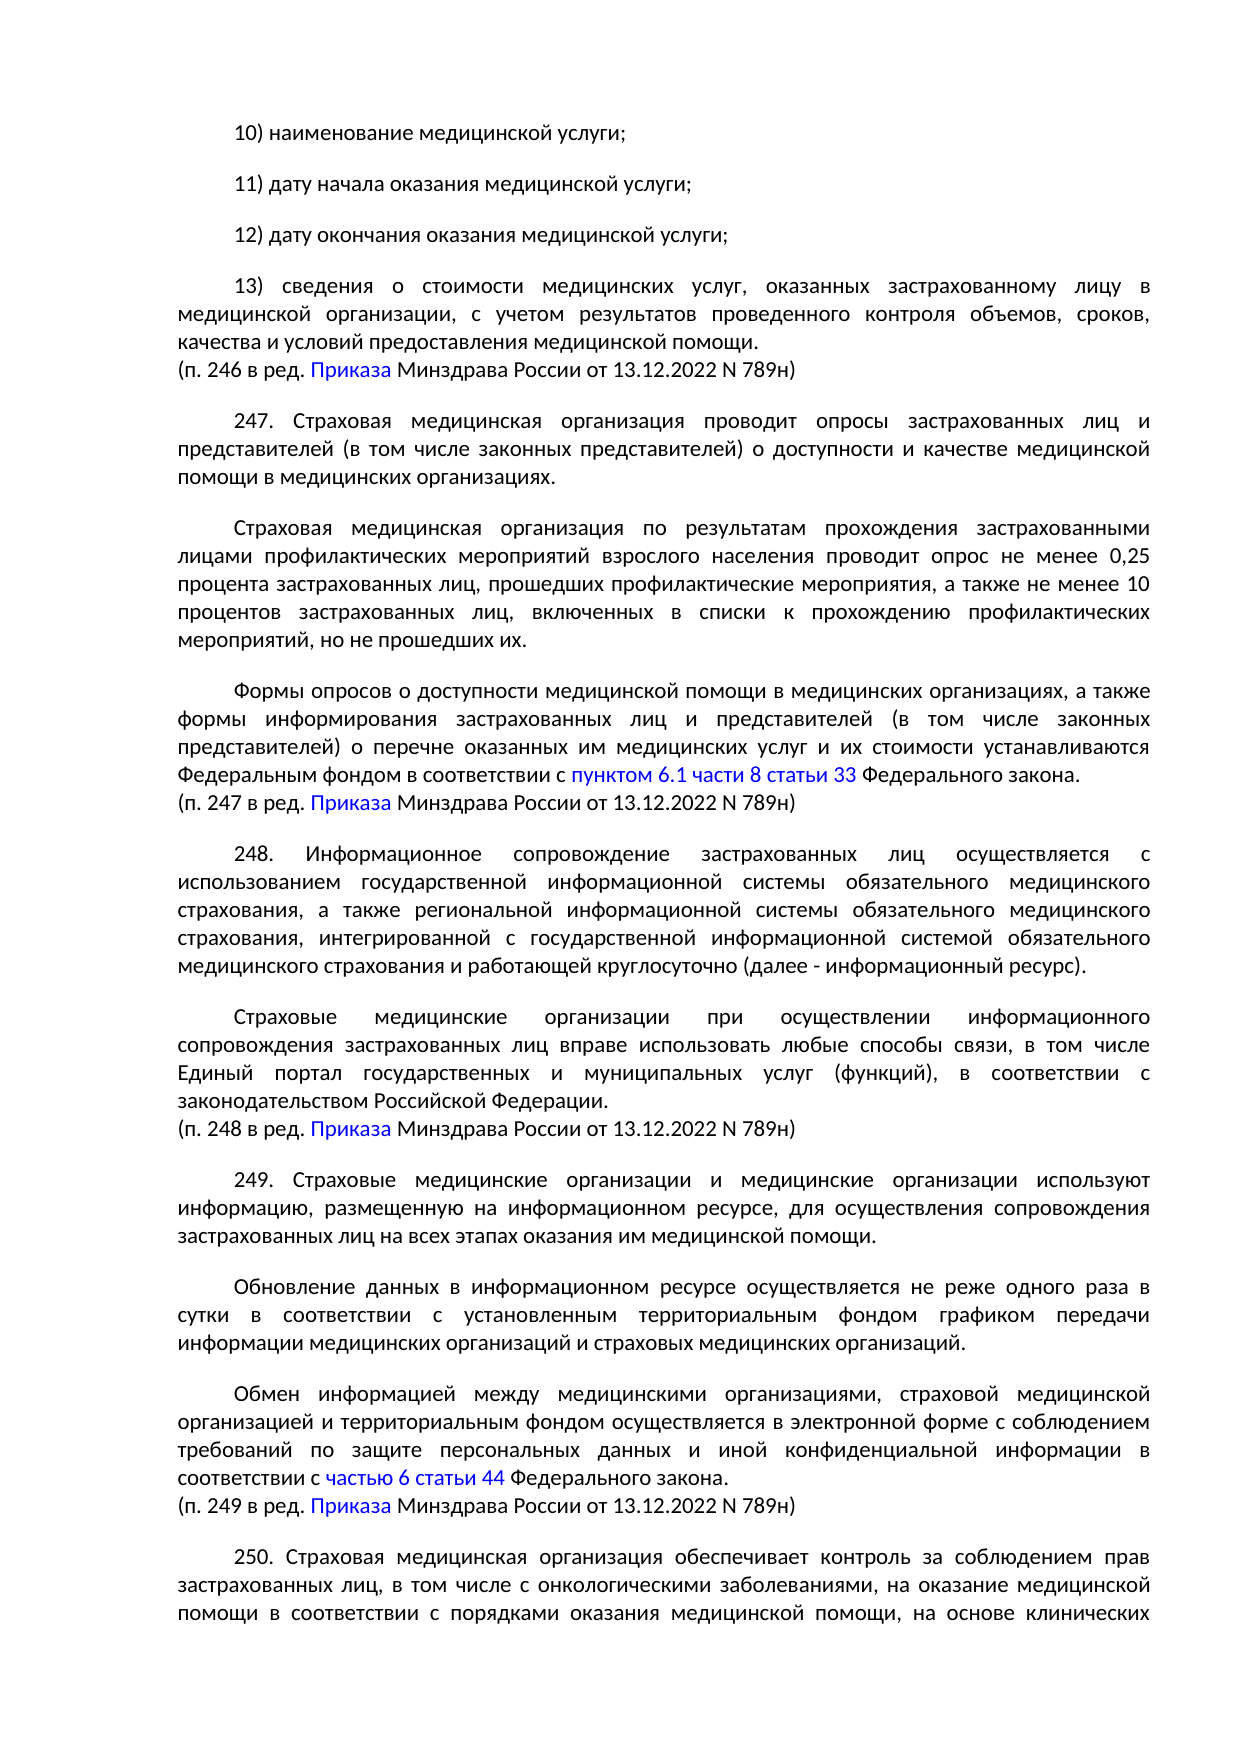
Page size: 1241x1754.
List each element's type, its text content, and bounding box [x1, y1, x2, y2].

text Обновление данных в информационном ресурсе осуществляется не реже одного раза в сутки в соответствии с установленным территориальным фондом графиком передачи информации медицинских организаций и страховых медицинских организаций. [177, 1272, 1152, 1356]
text Страховые медицинские организации при осуществлении информационного сопровождения застрахованных лиц вправе использовать любые способы связи, в том числе Единый портал государственных и муниципальных услуг (функций), в соответствии с законодательством Российской Федерации. [177, 1002, 1152, 1114]
text Страховая медицинская организация по результатам прохождения застрахованными лицами профилактических мероприятий взрослого населения проводит опрос не менее 0,25 процента застрахованных лиц, прошедших профилактические мероприятия, а также не менее 10 процентов застрахованных лиц, включенных в списки к прохождению профилактических мероприятий, но не прошедших их. [177, 513, 1152, 653]
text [177, 1542, 1152, 1626]
text 247. Страховая медицинская организация проводит опросы застрахованных лиц и представителей (в том числе законных представителей) о доступности и качестве медицинской помощи в медицинских организациях. [177, 406, 1152, 490]
text (п. 247 в ред. Приказа Минздрава России от 13.12.2022 N 789н) [177, 788, 1152, 816]
text 11) дату начала оказания медицинской услуги; [177, 169, 1152, 197]
text 10) наименование медицинской услуги; [177, 118, 1152, 146]
text (п. 249 в ред. Приказа Минздрава России от 13.12.2022 N 789н) [177, 1491, 1152, 1519]
text 249. Страховые медицинские организации и медицинские организации используют информацию, размещенную на информационном ресурсе, для осуществления сопровождения застрахованных лиц на всех этапах оказания им медицинской помощи. [177, 1165, 1152, 1249]
text Формы опросов о доступности медицинской помощи в медицинских организациях, а также формы информирования застрахованных лиц и представителей (в том числе законных представителей) о перечне оказанных им медицинских услуг и их стоимости устанавливаются Федеральным фондом в соответствии с пунктом 6.1 части 8 статьи 33 Федерального закона. [177, 676, 1152, 788]
text 248. Информационное сопровождение застрахованных лиц осуществляется с использованием государственной информационной системы обязательного медицинского страхования, а также региональной информационной системы обязательного медицинского страхования, интегрированной с государственной информационной системой обязательного медицинского страхования и работающей круглосуточно (далее - информационный ресурс). [177, 839, 1152, 979]
text Обмен информацией между медицинскими организациями, страховой медицинской организацией и территориальным фондом осуществляется в электронной форме с соблюдением требований по защите персональных данных и иной конфиденциальной информации в соответствии с частью 6 статьи 44 Федерального закона. [177, 1379, 1152, 1491]
text (п. 248 в ред. Приказа Минздрава России от 13.12.2022 N 789н) [177, 1114, 1152, 1142]
text 13) сведения о стоимости медицинских услуг, оказанных застрахованному лицу в медицинской организации, с учетом результатов проведенного контроля объемов, сроков, качества и условий предоставления медицинской помощи. [177, 271, 1152, 355]
text 12) дату окончания оказания медицинской услуги; [177, 220, 1152, 248]
text (п. 246 в ред. Приказа Минздрава России от 13.12.2022 N 789н) [177, 355, 1152, 383]
